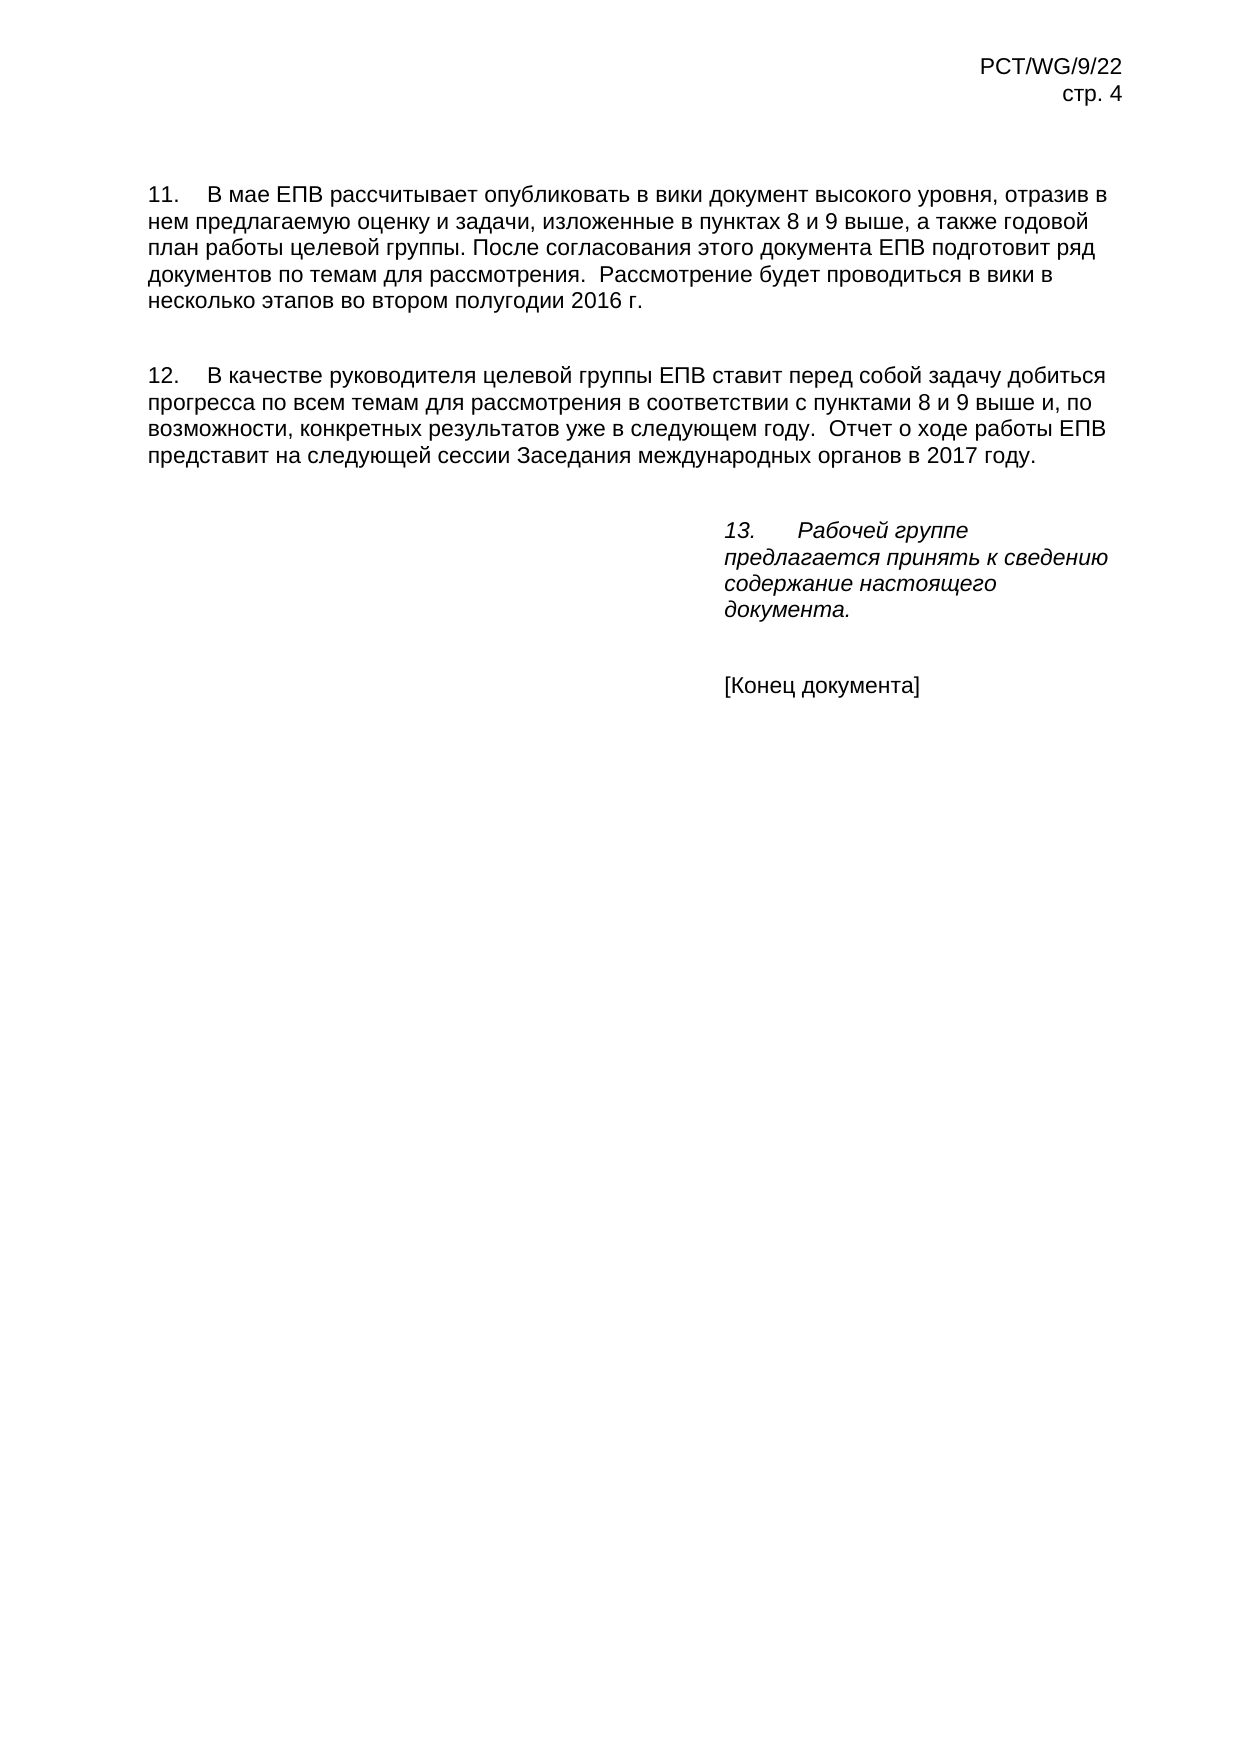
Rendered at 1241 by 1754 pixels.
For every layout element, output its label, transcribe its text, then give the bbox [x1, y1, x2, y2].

text Рабочей группе предлагается принять к сведению содержание настоящего документа. [724, 517, 1122, 623]
text В мае ЕПВ рассчитывает опубликовать в вики документ высокого уровня, отразив в нем предлагаемую оценку и задачи, изложенные в пунктах 8 и 9 выше, а также годовой план работы целевой группы. После согласования этого документа ЕПВ подготовит ряд документов по темам для рассмотрения. Рассмотрение будет проводиться в вики в несколько этапов во втором полугодии 2016 г. [148, 181, 1122, 313]
text В качестве руководителя целевой группы ЕПВ ставит перед собой задачу добиться прогресса по всем темам для рассмотрения в соответствии с пунктами 8 и 9 выше и, по возможности, конкретных результатов уже в следующем году. Отчет о ходе работы ЕПВ представит на следующей сессии Заседания международных органов в 2017 году. [148, 362, 1122, 468]
text [Конец документа] [724, 672, 1122, 698]
